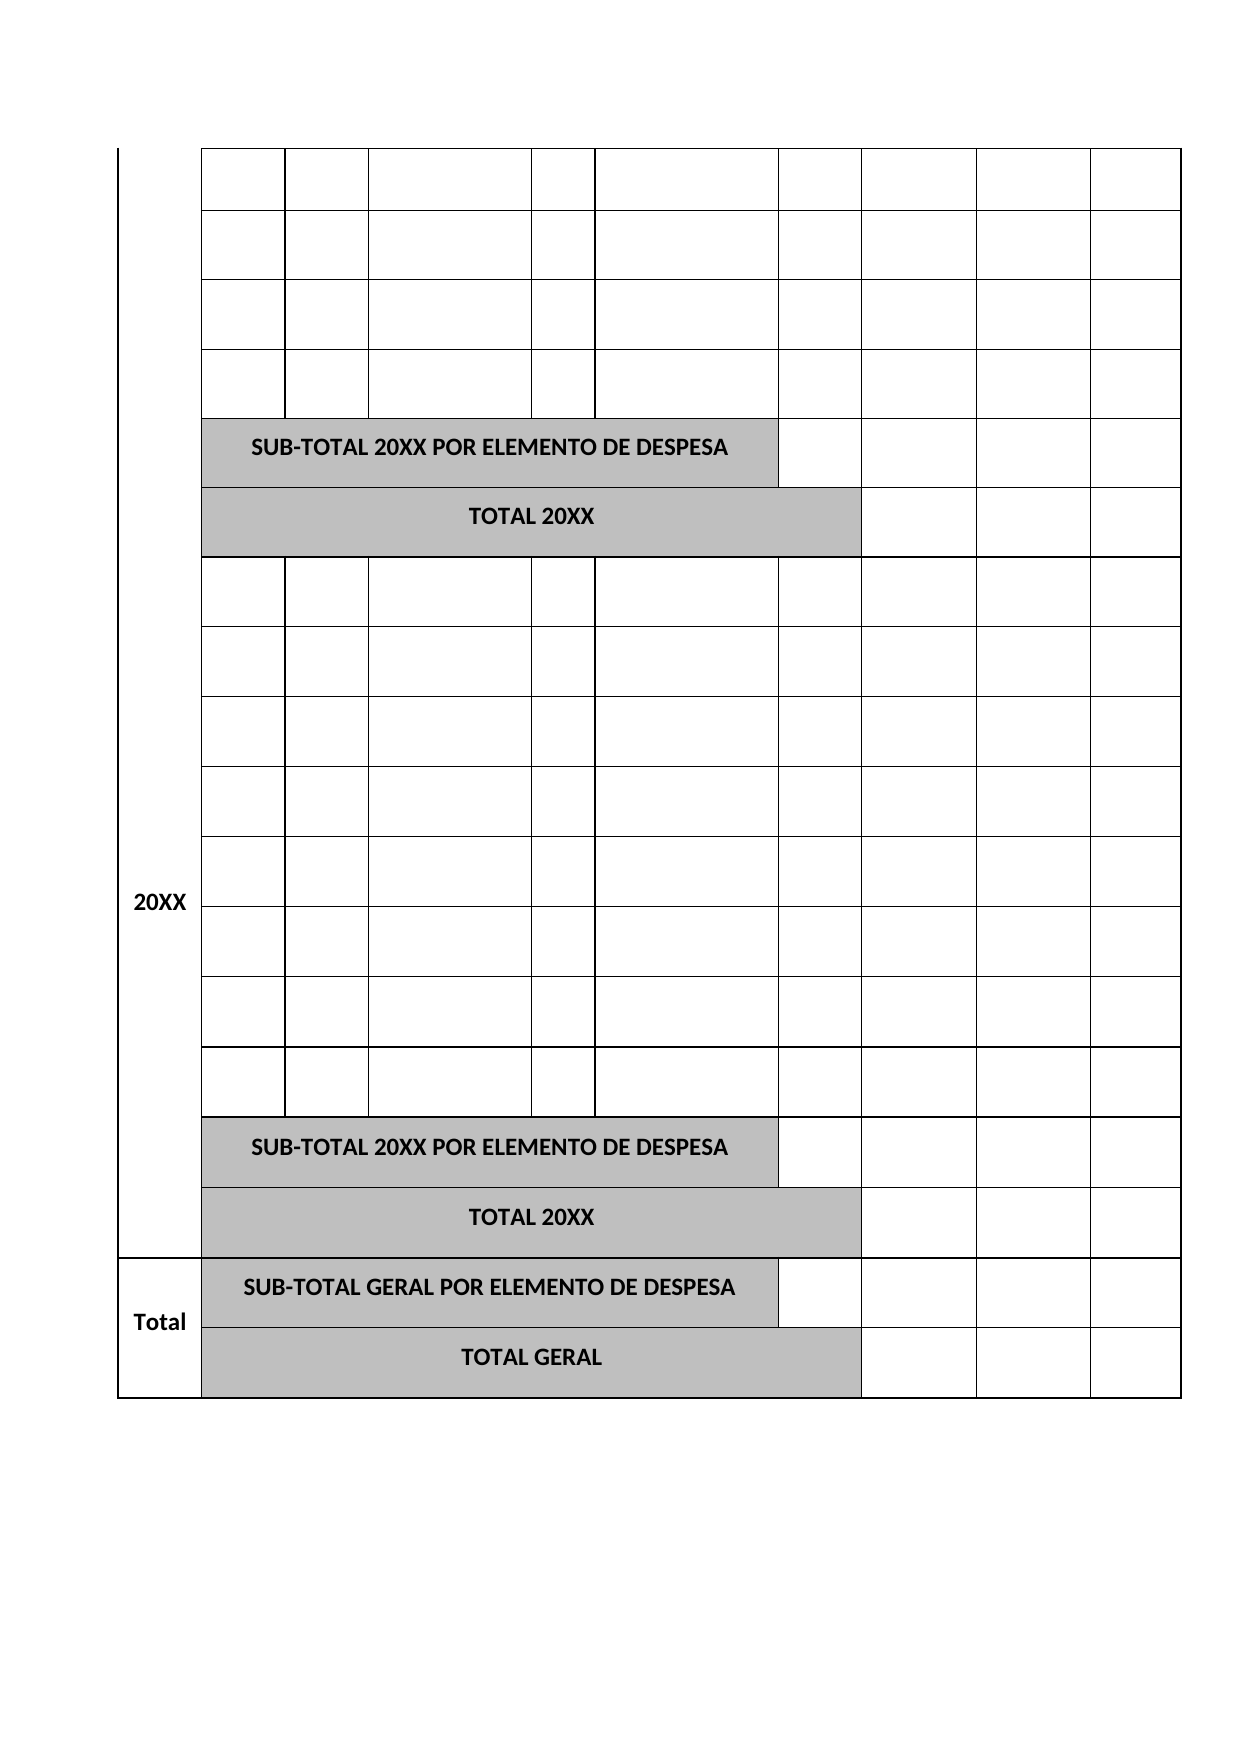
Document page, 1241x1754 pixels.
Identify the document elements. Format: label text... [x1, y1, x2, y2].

table_cell [977, 1118, 1090, 1187]
table_cell [977, 350, 1090, 417]
table_cell [369, 211, 531, 279]
table_cell [369, 1048, 531, 1116]
table_cell [532, 767, 594, 836]
table_cell [862, 350, 976, 417]
table_cell [1091, 350, 1180, 417]
table_cell [369, 697, 531, 766]
table_cell [202, 280, 284, 348]
table_cell [977, 697, 1090, 766]
table_cell [369, 767, 531, 836]
table_cell [596, 211, 778, 279]
table_cell [779, 419, 861, 487]
table_cell [862, 149, 976, 210]
table_cell [977, 627, 1090, 696]
table_cell [369, 977, 531, 1046]
table_cell [779, 977, 861, 1046]
table_cell [1091, 211, 1180, 279]
table_cell [369, 149, 531, 210]
table_cell [596, 627, 778, 696]
table_cell [202, 697, 284, 766]
table_cell [862, 697, 976, 766]
table_cell [286, 767, 368, 836]
table_cell [779, 837, 861, 906]
table_cell [977, 280, 1090, 348]
table_cell [1091, 1048, 1180, 1116]
table_cell TOTAL 20XX [202, 488, 861, 556]
table_cell [596, 280, 778, 348]
table_cell [532, 837, 594, 906]
table_cell [977, 558, 1090, 626]
table_cell [779, 627, 861, 696]
table_cell [1091, 1118, 1180, 1187]
table_cell [862, 1259, 976, 1327]
table_cell [862, 1118, 976, 1187]
table_cell [202, 1048, 284, 1116]
table_cell [532, 627, 594, 696]
table_cell [369, 558, 531, 626]
table_cell [1091, 837, 1180, 906]
table_cell [286, 837, 368, 906]
table_cell [862, 558, 976, 626]
table_cell [596, 767, 778, 836]
table_cell SUB-TOTAL 20XX POR ELEMENTO DE DESPESA [202, 1118, 778, 1187]
table_cell [779, 697, 861, 766]
table_cell [202, 977, 284, 1046]
table_cell [532, 697, 594, 766]
table_cell [596, 149, 778, 210]
table_cell [977, 149, 1090, 210]
table_cell [779, 1048, 861, 1116]
table_cell [1091, 558, 1180, 626]
table_cell [286, 977, 368, 1046]
table_cell [202, 907, 284, 976]
table_cell [202, 767, 284, 836]
table_cell [1091, 767, 1180, 836]
table_cell [202, 211, 284, 279]
table_cell [1091, 488, 1180, 556]
table_cell [977, 767, 1090, 836]
table_cell [596, 837, 778, 906]
table_cell [977, 211, 1090, 279]
table_cell [862, 419, 976, 487]
table_cell [862, 1188, 976, 1257]
table_cell TOTAL 20XX [202, 1188, 861, 1257]
table_cell [862, 977, 976, 1046]
table_cell [779, 350, 861, 417]
table_cell [779, 767, 861, 836]
table_cell [1091, 697, 1180, 766]
table_cell [1091, 907, 1180, 976]
table_cell [1091, 149, 1180, 210]
table_cell [977, 977, 1090, 1046]
table_cell [532, 1048, 594, 1116]
table_cell [977, 1259, 1090, 1327]
table_cell [862, 627, 976, 696]
table_cell [369, 627, 531, 696]
table_cell [779, 907, 861, 976]
table_cell [286, 350, 368, 417]
table_cell 20XX [119, 556, 201, 1257]
table_cell [862, 1048, 976, 1116]
table_cell [532, 558, 594, 626]
table_cell [977, 488, 1090, 556]
table_cell [596, 977, 778, 1046]
table_cell [286, 211, 368, 279]
table_cell [1091, 419, 1180, 487]
table_cell [286, 907, 368, 976]
table_cell [596, 558, 778, 626]
table_cell [862, 280, 976, 348]
table_cell [286, 627, 368, 696]
table_cell [286, 558, 368, 626]
table_cell SUB-TOTAL 20XX POR ELEMENTO DE DESPESA [202, 419, 778, 487]
table_cell [532, 149, 594, 210]
table_cell [286, 149, 368, 210]
table_cell [1091, 1188, 1180, 1257]
table_cell [779, 149, 861, 210]
table_cell [532, 977, 594, 1046]
table_cell [286, 697, 368, 766]
table_cell [862, 488, 976, 556]
table_cell [202, 149, 284, 210]
table_cell [1091, 280, 1180, 348]
table_cell [286, 280, 368, 348]
table_cell [532, 907, 594, 976]
table_cell [369, 350, 531, 417]
table_cell [596, 350, 778, 417]
table_cell TOTAL GERAL [202, 1328, 861, 1397]
table_cell [779, 1259, 861, 1327]
table_cell [202, 558, 284, 626]
table_cell [596, 1048, 778, 1116]
table_cell [532, 280, 594, 348]
table_cell [862, 837, 976, 906]
table_cell [1091, 977, 1180, 1046]
table_cell SUB-TOTAL GERAL POR ELEMENTO DE DESPESA [202, 1259, 778, 1327]
table_cell [977, 1188, 1090, 1257]
table_cell [1091, 627, 1180, 696]
table_cell [202, 350, 284, 417]
table_cell Total [119, 1259, 201, 1397]
table_cell [202, 627, 284, 696]
table_cell [532, 211, 594, 279]
table_cell [369, 837, 531, 906]
table_cell [779, 1118, 861, 1187]
table_cell [977, 419, 1090, 487]
table_cell [977, 907, 1090, 976]
table_cell [862, 767, 976, 836]
table_cell [977, 1328, 1090, 1397]
table_cell [779, 280, 861, 348]
table_cell [532, 350, 594, 417]
table_cell [369, 280, 531, 348]
table_cell [977, 1048, 1090, 1116]
table_cell [1091, 1328, 1180, 1397]
table_cell [862, 1328, 976, 1397]
table_cell [862, 211, 976, 279]
table_cell [369, 907, 531, 976]
table_cell [779, 211, 861, 279]
table_cell [977, 837, 1090, 906]
table_cell [286, 1048, 368, 1116]
table_cell [202, 837, 284, 906]
table_cell [1091, 1259, 1180, 1327]
table_cell [779, 558, 861, 626]
table_cell [596, 907, 778, 976]
table_cell [862, 907, 976, 976]
table_cell [596, 697, 778, 766]
